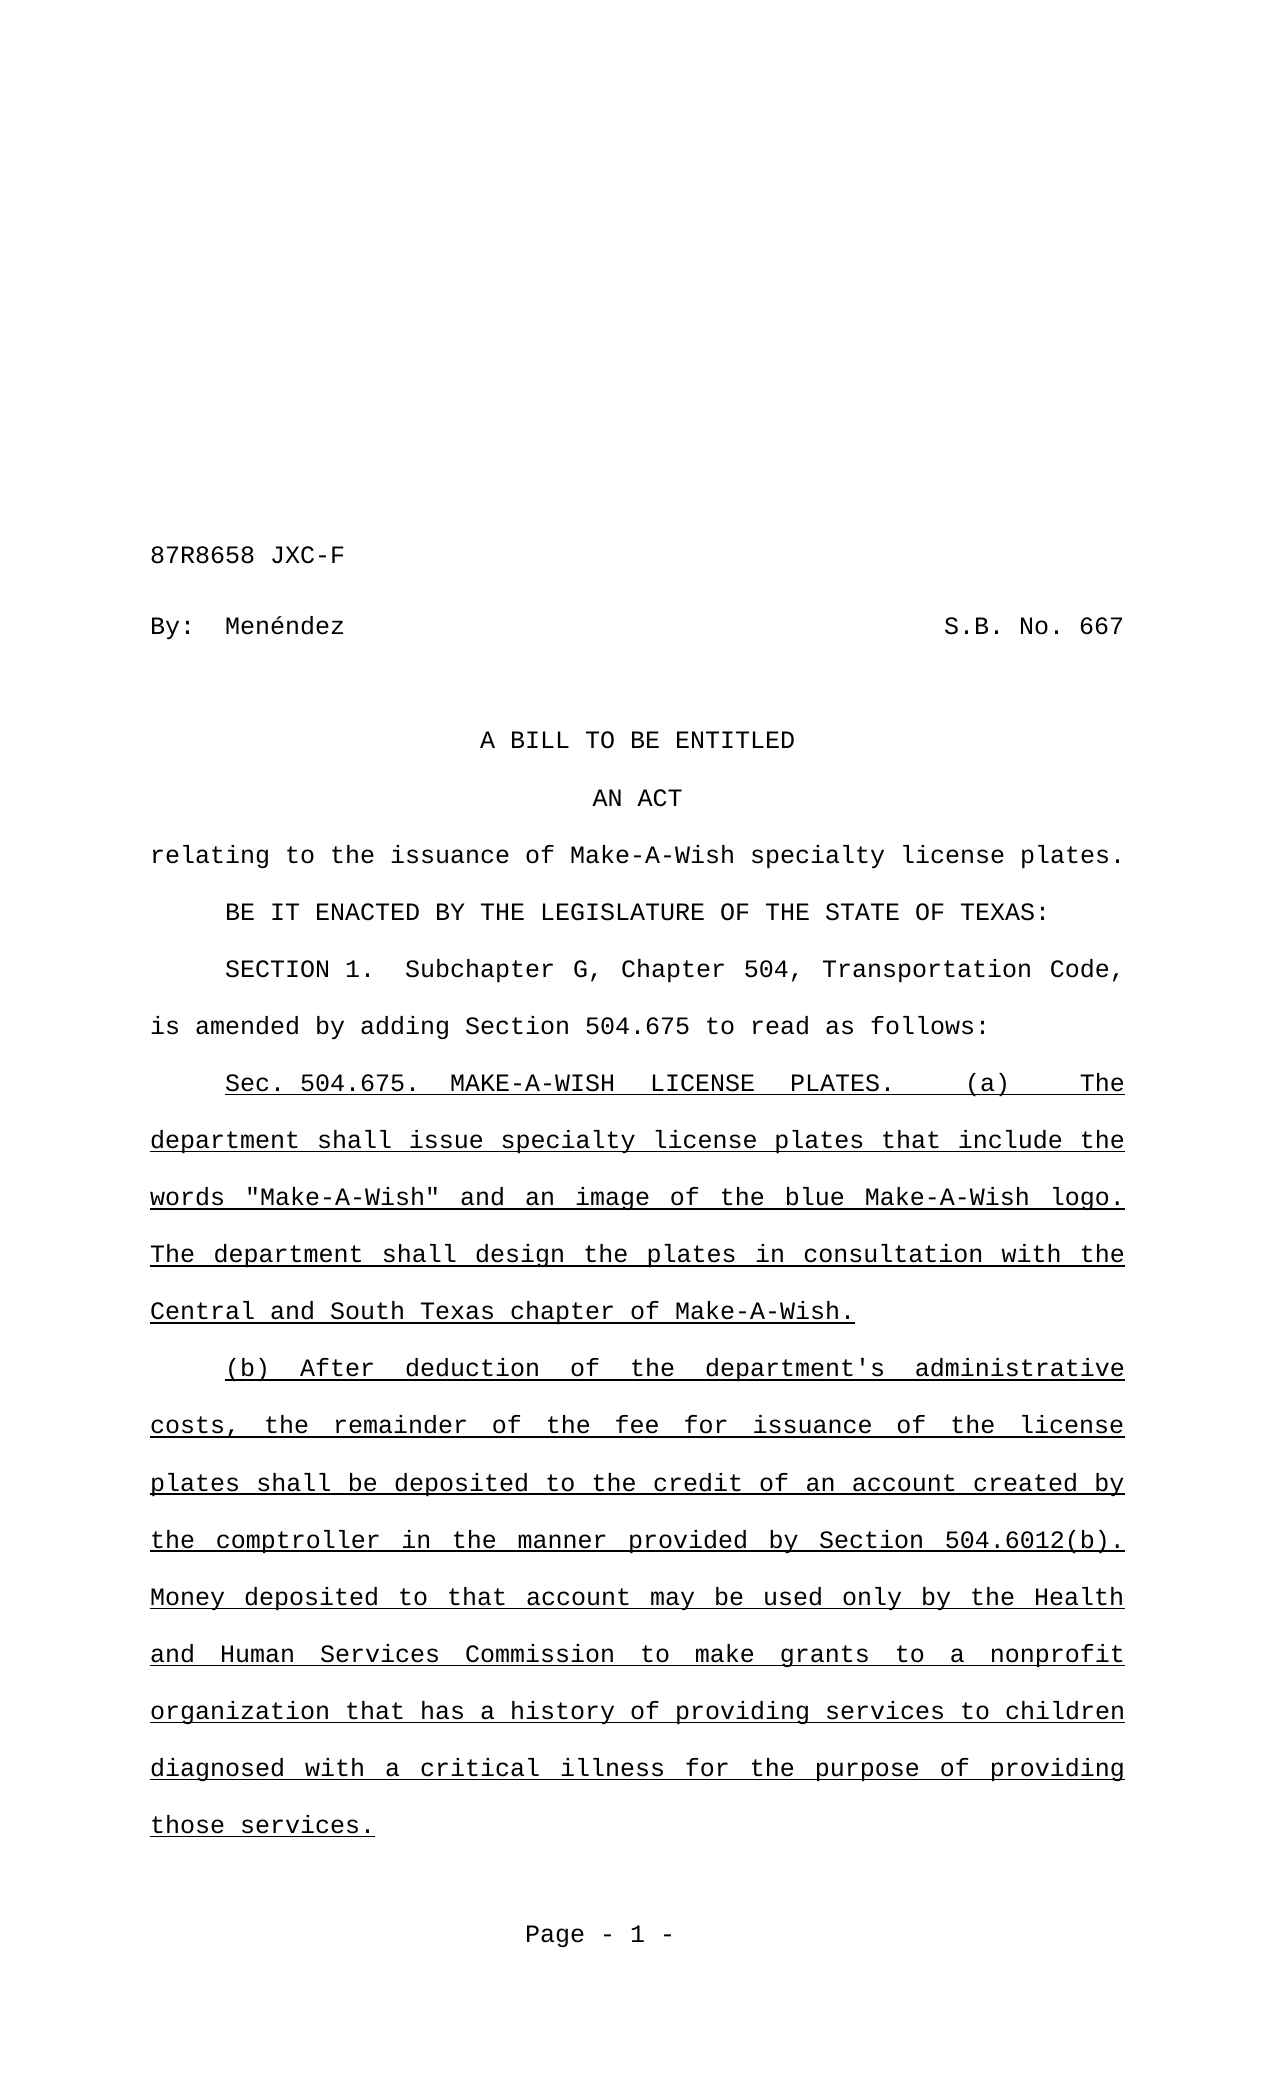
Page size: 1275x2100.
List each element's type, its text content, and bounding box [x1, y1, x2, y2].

text Sec. 504.675. MAKE-A-WISH LICENSE PLATES. (a) The department shall issue specialty license plates that include the words "Make-A-Wish" and an image of the blue Make-A-Wish logo. The department shall design the plates in consultation with the Central and South Texas chapter of Make-A-Wish. [150, 1210, 1125, 1265]
text (b) After deduction of the department's administrative costs, the remainder of the fee for issuance of the license plates shall be deposited to the credit of an account created by the comptroller in the manner provided by Section 504.6012(b). Money deposited to that account may be used only by the Health and Human Services Commission to make grants to a nonprofit organization that has a history of providing services to children diagnosed with a critical illness for the purpose of providing those services. [150, 1356, 1125, 1436]
text By: Menéndez S.B. No. 667 [150, 614, 1125, 642]
text Sec. 504.675. MAKE-A-WISH LICENSE PLATES. (a) The department shall issue specialty license plates that include the words "Make-A-Wish" and an image of the blue Make-A-Wish logo. The department shall design the plates in consultation with the Central and South Texas chapter of Make-A-Wish. [150, 1070, 1125, 1151]
text SECTION 1. Subchapter G, Chapter 504, Transportation Code, is amended by adding Section 504.675 to read as follows: [150, 956, 1125, 1042]
text (b) After deduction of the department's administrative costs, the remainder of the fee for issuance of the license plates shall be deposited to the credit of an account created by the comptroller in the manner provided by Section 504.6012(b). Money deposited to that account may be used only by the Health and Human Services Commission to make grants to a nonprofit organization that has a history of providing services to children diagnosed with a critical illness for the purpose of providing those services. [150, 1609, 1125, 1665]
text BE IT ENACTED BY THE LEGISLATURE OF THE STATE OF TEXAS: [150, 899, 1125, 928]
text (b) After deduction of the department's administrative costs, the remainder of the fee for issuance of the license plates shall be deposited to the credit of an account created by the comptroller in the manner provided by Section 504.6012(b). Money deposited to that account may be used only by the Health and Human Services Commission to make grants to a nonprofit organization that has a history of providing services to children diagnosed with a critical illness for the purpose of providing those services. [150, 1552, 1125, 1608]
text Sec. 504.675. MAKE-A-WISH LICENSE PLATES. (a) The department shall issue specialty license plates that include the words "Make-A-Wish" and an image of the blue Make-A-Wish logo. The department shall design the plates in consultation with the Central and South Texas chapter of Make-A-Wish. [150, 1152, 1125, 1208]
text 87R8658 JXC-F [150, 542, 1125, 571]
text (b) After deduction of the department's administrative costs, the remainder of the fee for issuance of the license plates shall be deposited to the credit of an account created by the comptroller in the manner provided by Section 504.6012(b). Money deposited to that account may be used only by the Health and Human Services Commission to make grants to a nonprofit organization that has a history of providing services to children diagnosed with a critical illness for the purpose of providing those services. [150, 1723, 1125, 1779]
text Sec. 504.675. MAKE-A-WISH LICENSE PLATES. (a) The department shall issue specialty license plates that include the words "Make-A-Wish" and an image of the blue Make-A-Wish logo. The department shall design the plates in consultation with the Central and South Texas chapter of Make-A-Wish. [150, 1267, 1125, 1327]
text A BILL TO BE ENTITLED [150, 728, 1125, 756]
text relating to the issuance of Make-A-Wish specialty license plates. [150, 842, 1125, 871]
text (b) After deduction of the department's administrative costs, the remainder of the fee for issuance of the license plates shall be deposited to the credit of an account created by the comptroller in the manner provided by Section 504.6012(b). Money deposited to that account may be used only by the Health and Human Services Commission to make grants to a nonprofit organization that has a history of providing services to children diagnosed with a critical illness for the purpose of providing those services. [150, 1495, 1125, 1550]
text (b) After deduction of the department's administrative costs, the remainder of the fee for issuance of the license plates shall be deposited to the credit of an account created by the comptroller in the manner provided by Section 504.6012(b). Money deposited to that account may be used only by the Health and Human Services Commission to make grants to a nonprofit organization that has a history of providing services to children diagnosed with a critical illness for the purpose of providing those services. [150, 1438, 1125, 1493]
text (b) After deduction of the department's administrative costs, the remainder of the fee for issuance of the license plates shall be deposited to the credit of an account created by the comptroller in the manner provided by Section 504.6012(b). Money deposited to that account may be used only by the Health and Human Services Commission to make grants to a nonprofit organization that has a history of providing services to children diagnosed with a critical illness for the purpose of providing those services. [150, 1666, 1125, 1722]
text AN ACT [150, 785, 1125, 813]
text (b) After deduction of the department's administrative costs, the remainder of the fee for issuance of the license plates shall be deposited to the credit of an account created by the comptroller in the manner provided by Section 504.6012(b). Money deposited to that account may be used only by the Health and Human Services Commission to make grants to a nonprofit organization that has a history of providing services to children diagnosed with a critical illness for the purpose of providing those services. [150, 1780, 1125, 1841]
